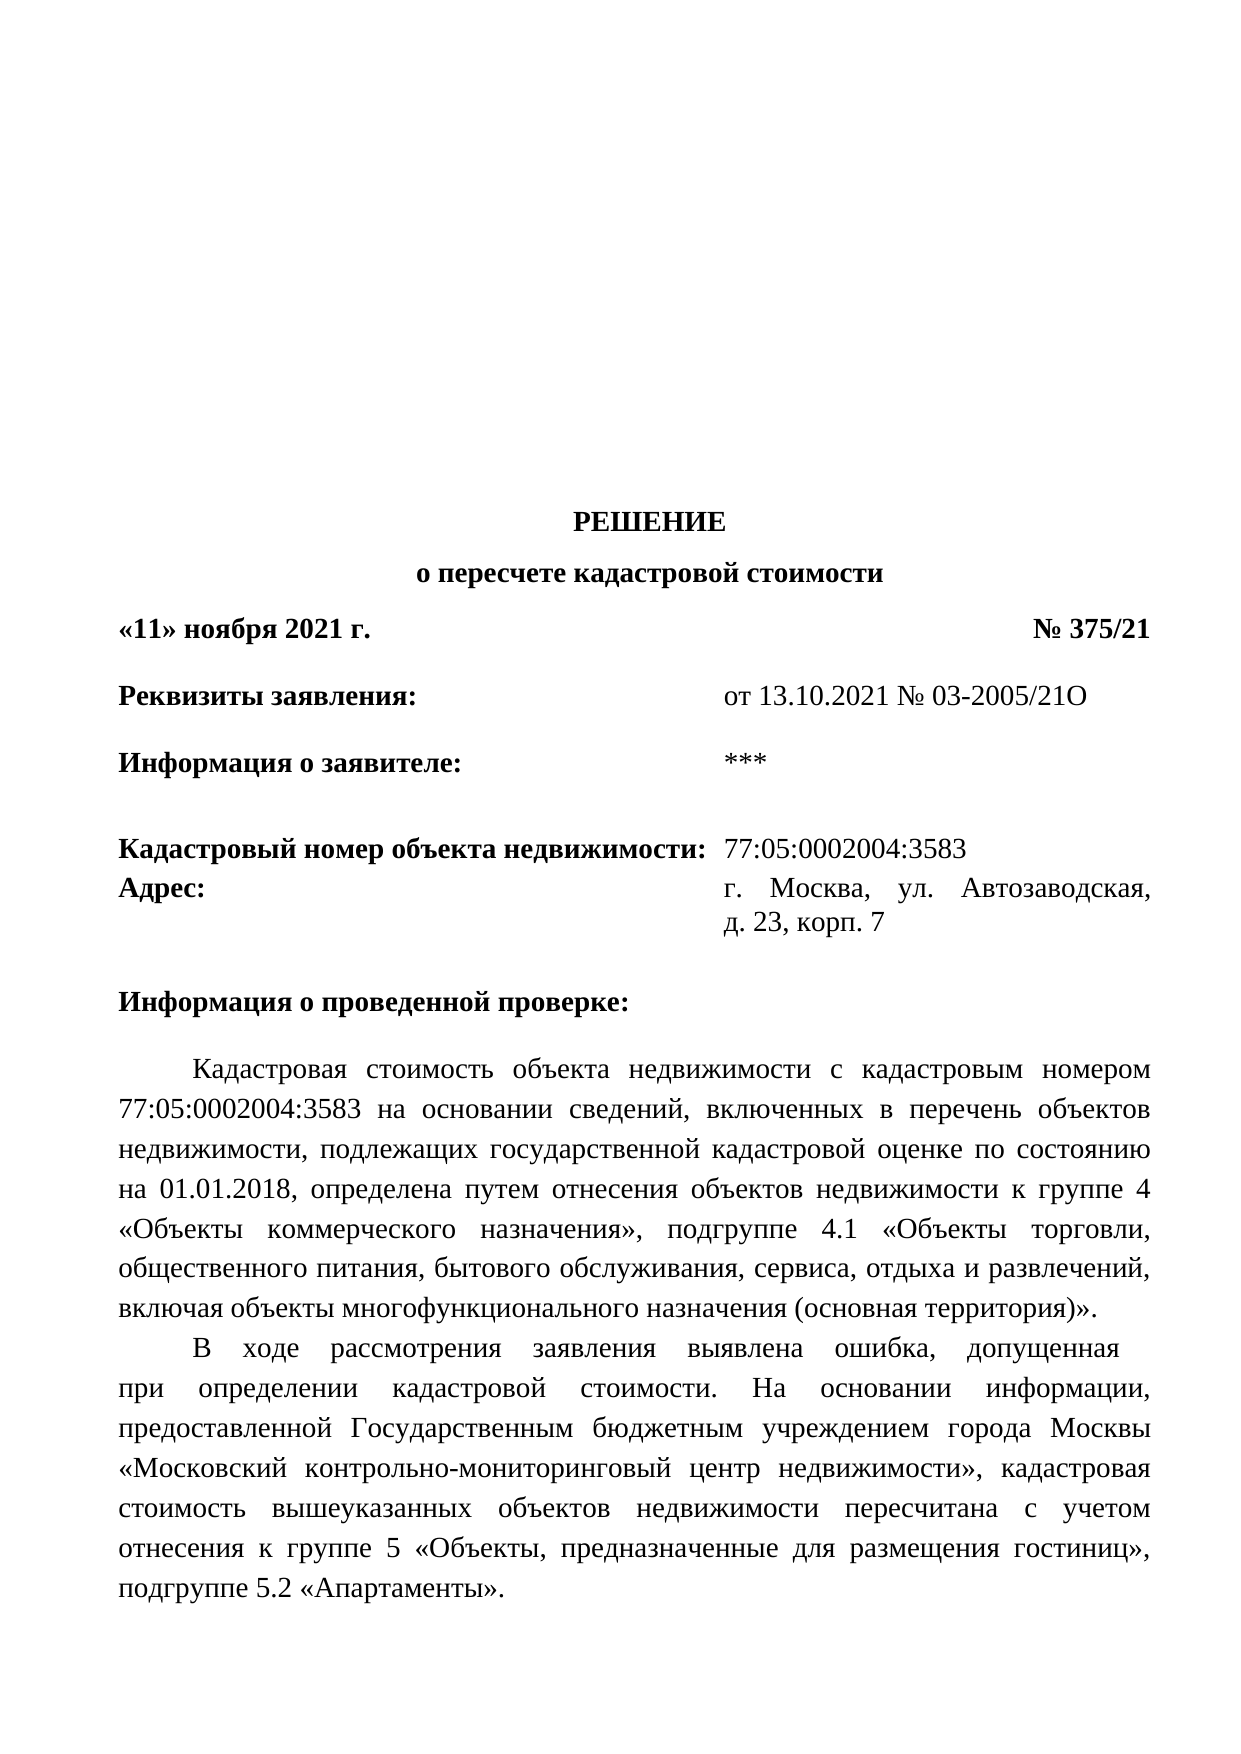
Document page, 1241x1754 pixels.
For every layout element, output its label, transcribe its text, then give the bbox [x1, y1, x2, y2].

text «11» ноября 2021 г. № 375/21 [118, 611, 1152, 644]
text РЕШЕНИЕ [148, 504, 1152, 538]
text В ходе рассмотрения заявления выявлена ошибка, допущенная при определении кадастровой стоимости. На основании информации, предоставленной Государственным бюджетным учреждением города Москвы «Московский контрольно-мониторинговый центр недвижимости», кадастровая стоимость вышеуказанных объектов недвижимости пересчитана с учетом отнесения к группе 5 «Объекты, предназначенные для размещения гостиниц», подгруппе 5.2 «Апартаменты». [118, 1330, 1152, 1603]
text о пересчете кадастровой стоимости [148, 556, 1152, 589]
text Кадастровая стоимость объекта недвижимости с кадастровым номером 77:05:0002004:3583 на основании сведений, включенных в перечень объектов недвижимости, подлежащих государственной кадастровой оценке по состоянию на 01.01.2018, определена путем отнесения объектов недвижимости к группе 4 «Объекты коммерческого назначения», подгруппе 4.1 «Объекты торговли, общественного питания, бытового обслуживания, сервиса, отдыха и развлечений, включая объекты многофункционального назначения (основная территория)». [118, 1051, 1152, 1324]
text Реквизиты заявления: от 13.10.2021 № 03-2005/21О [118, 678, 1152, 711]
text Кадастровый номер объекта недвижимости: 77:05:0002004:3583 [118, 831, 1152, 864]
text Информация о заявителе: *** [118, 745, 1181, 778]
text Информация о проведенной проверке: [118, 984, 1152, 1017]
text Адрес: г. Москва, ул. Автозаводская, д. 23, корп. 7 [118, 871, 1152, 938]
